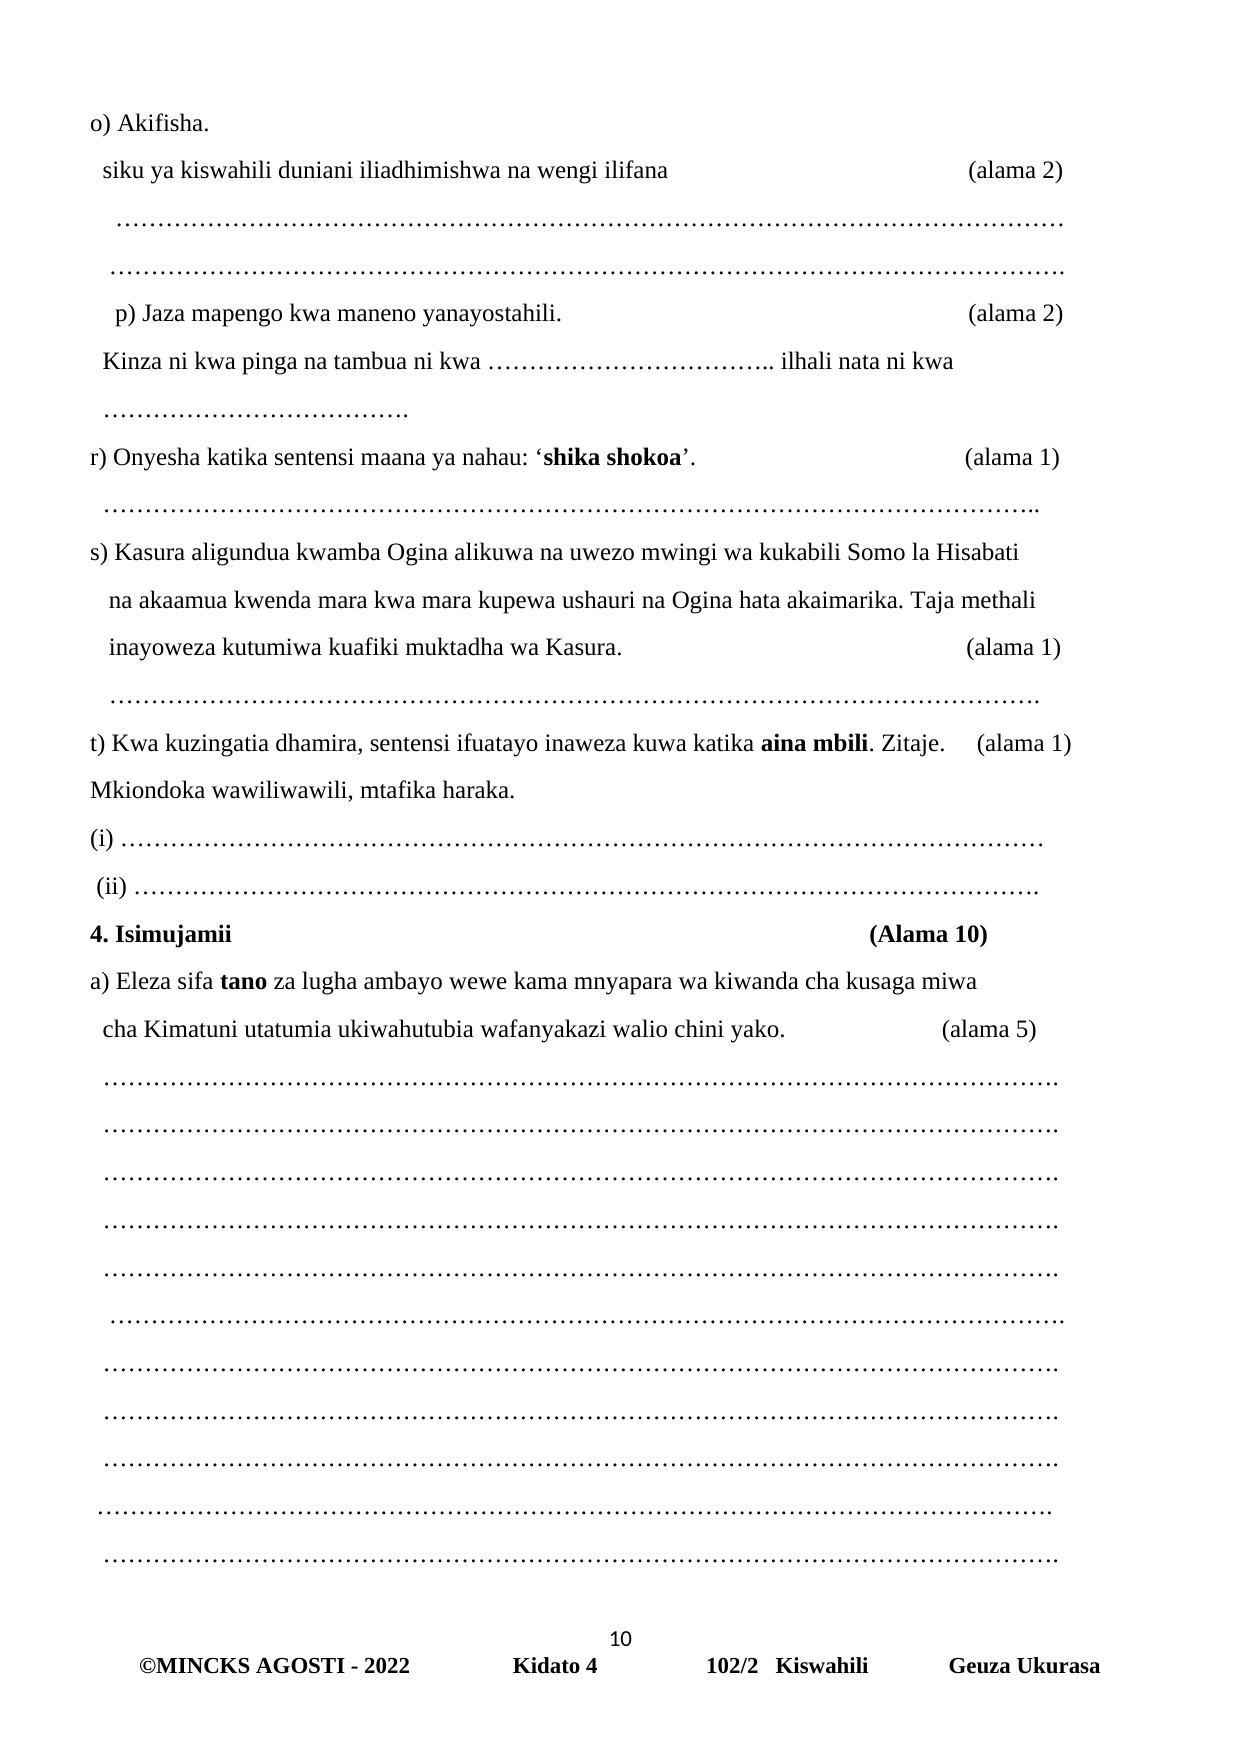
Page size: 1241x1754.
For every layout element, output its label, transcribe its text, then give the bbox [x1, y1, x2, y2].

text (i) ………………………………………………………………………………………………… [90, 823, 1150, 852]
text ……………………………………………………………………………………………………. [90, 251, 1150, 279]
text Kinza ni kwa pinga na tambua ni kwa …………………………….. ilhali nata ni kwa [90, 346, 1150, 375]
text ……………………………………………………………………………………………………. [90, 1491, 1150, 1520]
text 4. Isimujamii (Alama 10) [90, 919, 1150, 947]
text ………………………………. [90, 394, 1150, 423]
text na akaamua kwenda mara kwa mara kupewa ushauri na Ogina hata akaimarika. Taja methali [90, 585, 1150, 613]
text inayoweza kutumiwa kuafiki muktadha wa Kasura. (alama 1) [90, 632, 1150, 661]
text cha Kimatuni utatumia ukiwahutubia wafanyakazi walio chini yako. (alama 5) [90, 1014, 1150, 1043]
text s) Kasura aligundua kwamba Ogina alikuwa na uwezo mwingi wa kukabili Somo la Hisabati [90, 537, 1150, 566]
text ……………………………………………………………………………………………………. [90, 1539, 1150, 1568]
text ……………………………………………………………………………………………………. [90, 1396, 1150, 1424]
text r) Onyesha katika sentensi maana ya nahau: ‘shika shokoa’. (alama 1) [90, 442, 1150, 470]
text t) Kwa kuzingatia dhamira, sentensi ifuatayo inaweza kuwa katika aina mbili. Zitaje. (alama 1) [90, 728, 1150, 757]
text p) Jaza mapengo kwa maneno yanayostahili. (alama 2) [90, 298, 1150, 327]
text ……………………………………………………………………………………………………. [90, 1205, 1150, 1234]
text …………………………………………………………………………………………………… [90, 203, 1150, 232]
text ……………………………………………………………………………………………………. [90, 1443, 1150, 1472]
text …………………………………………………………………………………………………. [90, 680, 1150, 709]
text ………………………………………………………………………………………………….. [90, 489, 1150, 518]
text ……………………………………………………………………………………………………. [90, 1157, 1150, 1186]
text ……………………………………………………………………………………………………. [90, 1300, 1150, 1329]
text ……………………………………………………………………………………………………. [90, 1348, 1150, 1377]
text ……………………………………………………………………………………………………. [90, 1062, 1150, 1091]
text ……………………………………………………………………………………………………. [90, 1253, 1150, 1281]
text o) Akifisha. [90, 108, 1150, 136]
text (ii) ………………………………………………………………………………………………. [90, 871, 1150, 900]
text siku ya kiswahili duniani iliadhimishwa na wengi ilifana (alama 2) [90, 155, 1150, 184]
text ……………………………………………………………………………………………………. [90, 1109, 1150, 1138]
text Mkiondoka wawiliwawili, mtafika haraka. [90, 776, 1150, 804]
text a) Eleza sifa tano za lugha ambayo wewe kama mnyapara wa kiwanda cha kusaga miwa [90, 966, 1150, 995]
